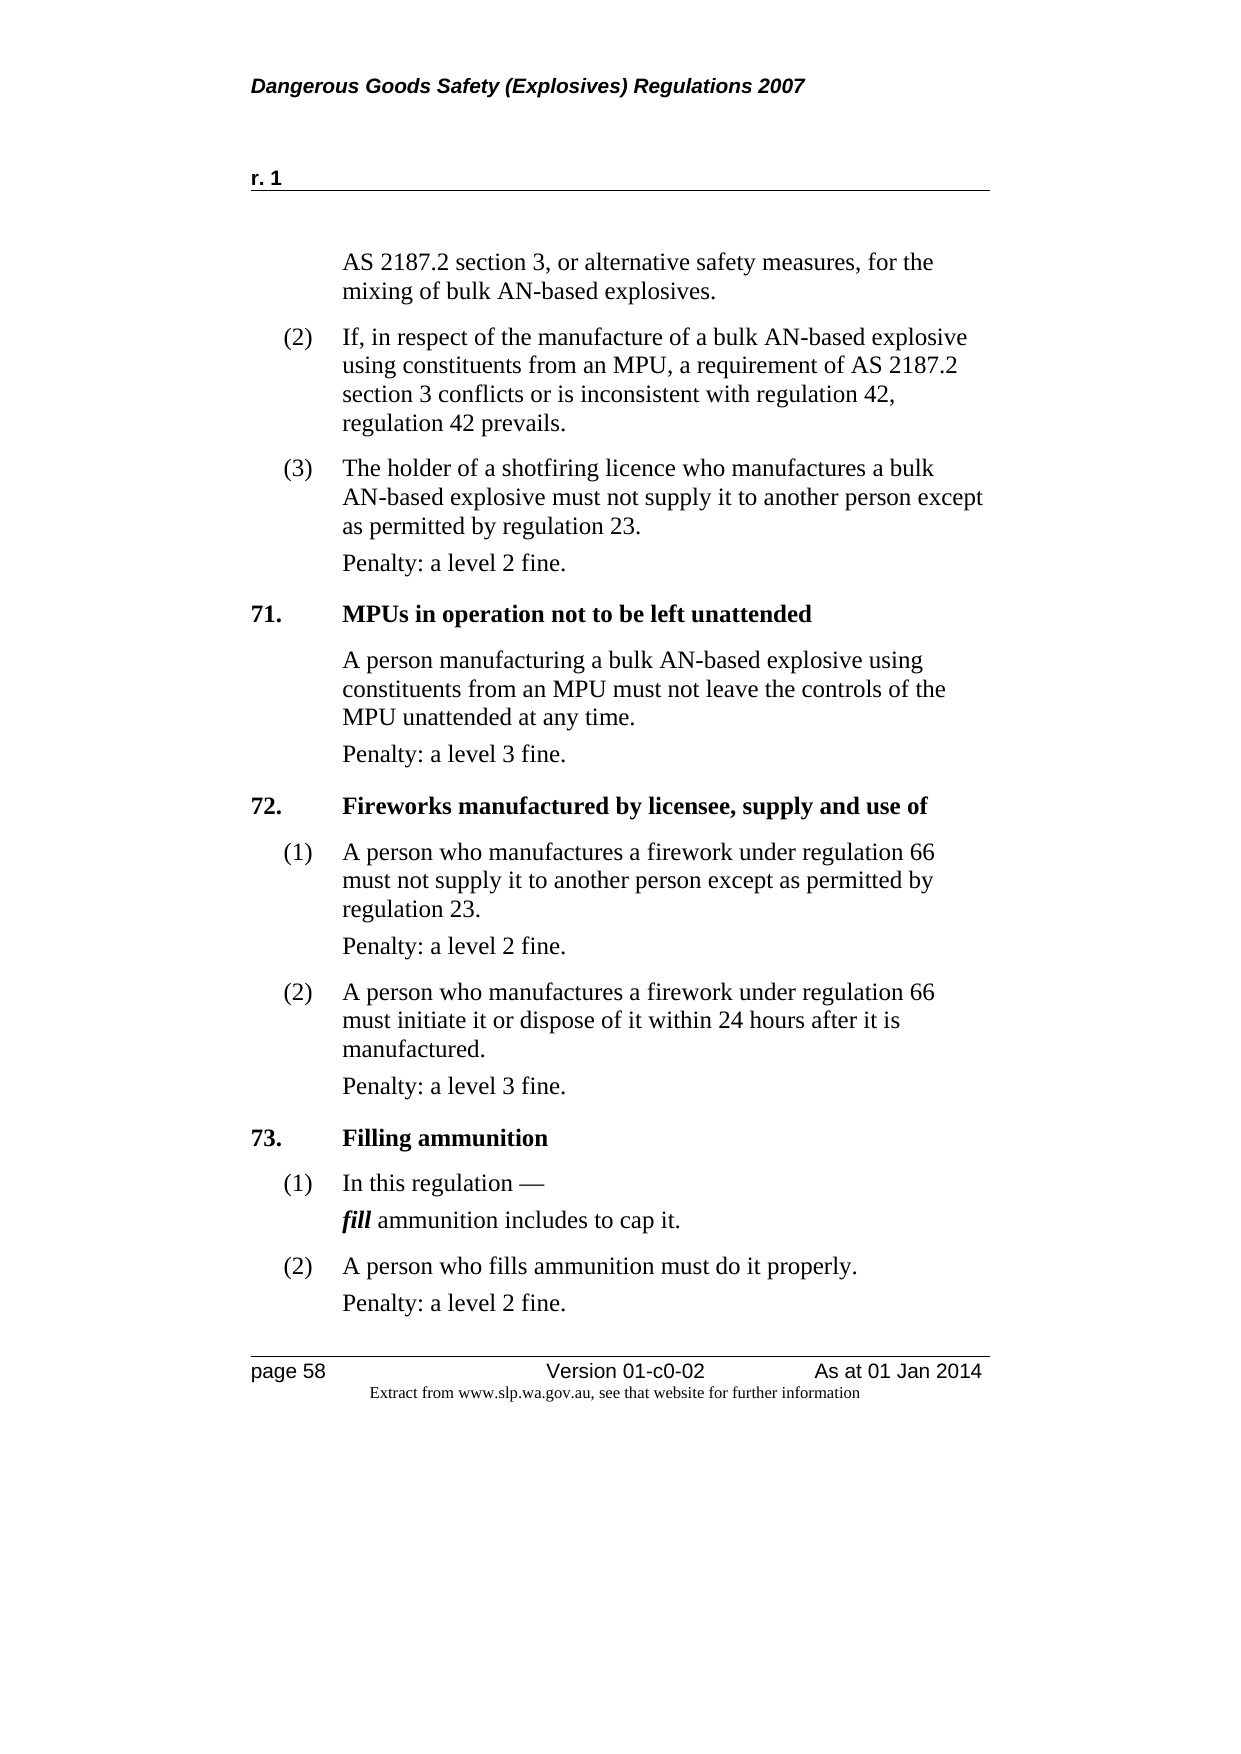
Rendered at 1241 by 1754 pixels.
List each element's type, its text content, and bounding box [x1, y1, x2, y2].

text (1) In this regulation — [251, 1168, 990, 1197]
subtitle 71. MPUs in operation not to be left unattended [251, 599, 990, 628]
text (2) If, in respect of the manufacture of a bulk AN-based explosive using constituents from an MPU, a requirement of AS 2187.2 section 3 conflicts or is inconsistent with regulation 42, regulation 42 prevails. [251, 322, 990, 437]
text Penalty: a level 3 fine. [251, 1071, 990, 1100]
text Penalty: a level 3 fine. [251, 739, 990, 768]
text Penalty: a level 2 fine. [251, 548, 990, 577]
text (2) A person who fills ammunition must do it properly. [251, 1251, 990, 1279]
text Penalty: a level 2 fine. [251, 931, 990, 960]
text (2) A person who manufactures a firework under regulation 66 must initiate it or dispose of it within 24 hours after it is manufactured. [251, 977, 990, 1063]
text fill ammunition includes to cap it. [251, 1205, 990, 1234]
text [251, 247, 990, 305]
text (3) The holder of a shotfiring licence who manufactures a bulk AN-based explosive must not supply it to another person except as permitted by regulation 23. [251, 453, 990, 539]
text Penalty: a level 2 fine. [251, 1288, 990, 1317]
subtitle 73. Filling ammunition [251, 1123, 990, 1152]
text (1) A person who manufactures a firework under regulation 66 must not supply it to another person except as permitted by regulation 23. [251, 837, 990, 923]
text A person manufacturing a bulk AN-based explosive using constituents from an MPU must not leave the controls of the MPU unattended at any time. [251, 645, 990, 731]
subtitle 72. Fireworks manufactured by licensee, supply and use of [251, 791, 990, 820]
